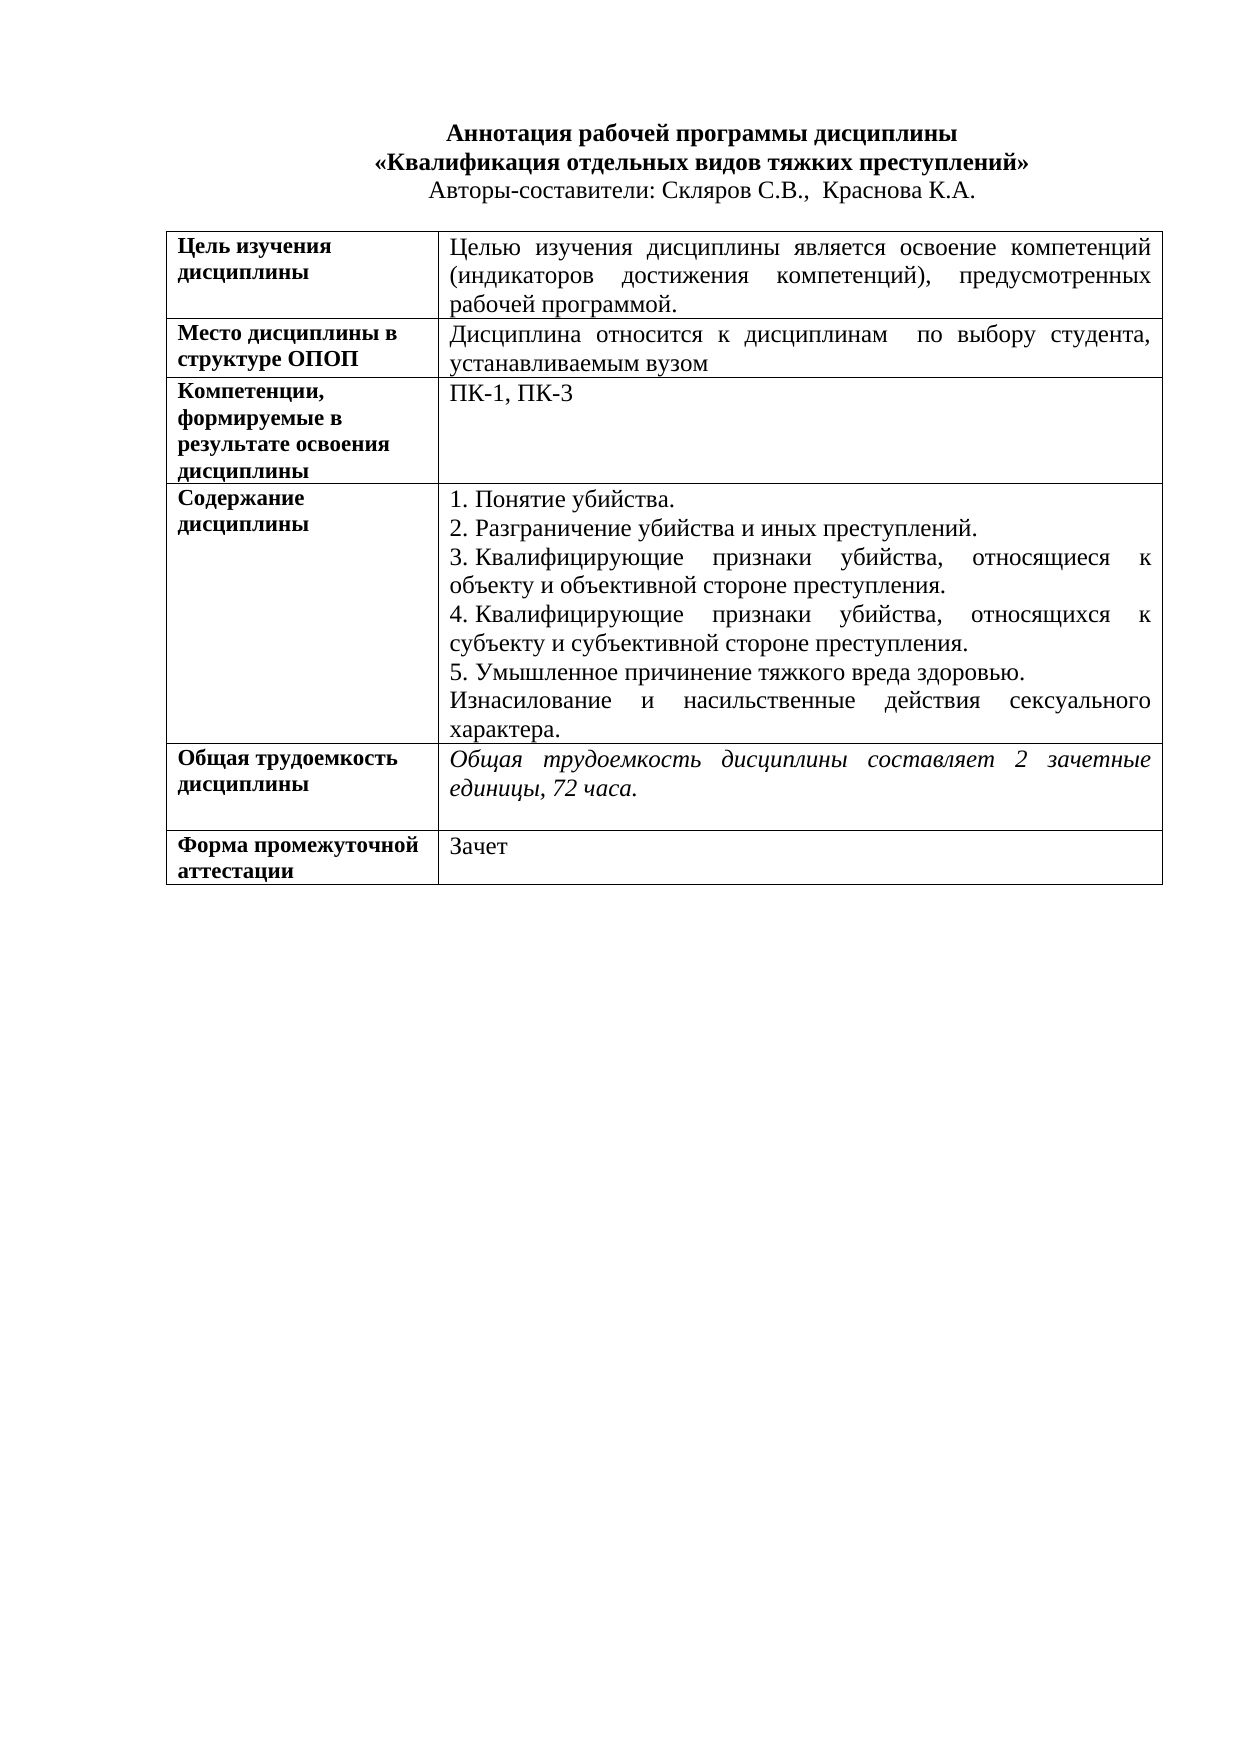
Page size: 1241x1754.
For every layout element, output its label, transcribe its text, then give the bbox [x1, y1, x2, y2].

table_cell ПК-1, ПК-3 [439, 378, 1162, 483]
text «Квалификация отдельных видов тяжких преступлений» [177, 147, 1152, 176]
table_cell Компетенции, формируемые в результате освоения дисциплины [167, 378, 438, 483]
text Авторы-составители: Скляров С.В., Краснова К.А. [177, 176, 1152, 204]
table_cell Общая трудоемкость дисциплины [167, 744, 438, 830]
table_cell Дисциплина относится к дисциплинам по выбору студента, устанавливаемым вузом [439, 319, 1162, 377]
table_header Целью изучения дисциплины является освоение компетенций (индикаторов достижения компетенций), предусмотренных рабочей программой. [439, 232, 1162, 318]
table_header Цель изучения дисциплины [167, 232, 438, 318]
table_cell Общая трудоемкость дисциплины составляет 2 зачетные единицы, 72 часа. [439, 744, 1162, 830]
text Аннотация рабочей программы дисциплины [177, 118, 1152, 147]
table_cell Форма промежуточной аттестации [167, 831, 438, 884]
table_cell Содержание дисциплины [167, 484, 438, 743]
table_cell Место дисциплины в структуре ОПОП [167, 319, 438, 377]
table_cell Понятие убийства. Разграничение убийства и иных преступлений. Квалифицирующие признаки убийства, относящиеся к объекту и объективной стороне преступления. Квалифицирующие признаки убийства, относящихся к субъекту и субъективной стороне преступления. Умышленное причинение тяжкого вреда здоровью. Изнасилование и насильственные действия сексуального характера. [439, 484, 1162, 743]
table_cell Зачет [439, 831, 1162, 884]
